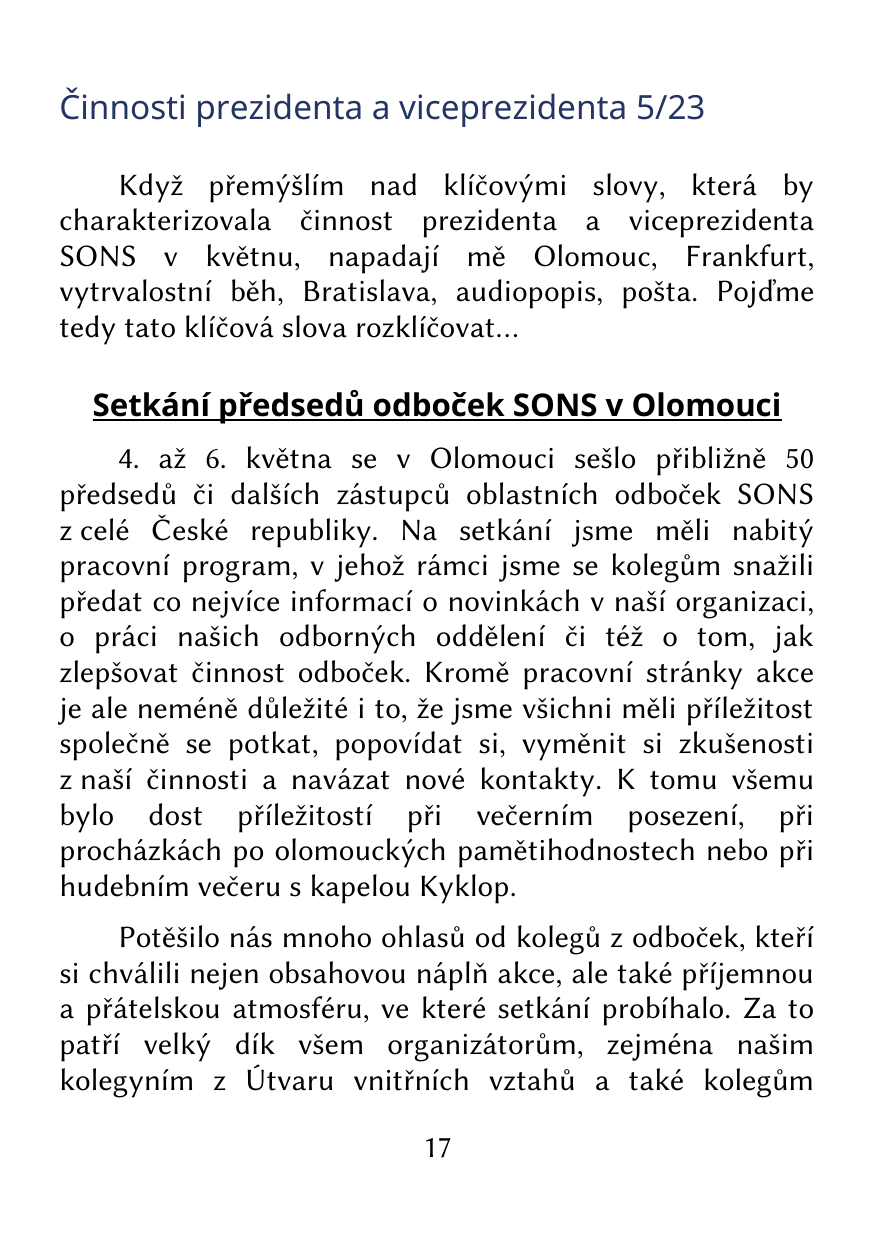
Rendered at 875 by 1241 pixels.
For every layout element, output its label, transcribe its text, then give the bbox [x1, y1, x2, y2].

text Když přemýšlím nad klíčovými slovy, která by charakterizovala činnost prezidenta a viceprezidenta SONS v květnu, napadají mě Olomouc, Frankfurt, vytrvalostní běh, Bratislava, audiopopis, pošta. Pojďme tedy tato klíčová slova rozklíčovat... [59, 167, 815, 345]
subtitle Setkání předsedů odboček SONS v Olomouci [59, 383, 815, 425]
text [59, 919, 815, 1098]
subtitle Činnosti prezidenta a viceprezidenta 5/23 [59, 84, 815, 129]
text 4. až 6. května se v Olomouci sešlo přibližně 50 předsedů či dalších zástupců oblastních odboček SONS z celé České republiky. Na setkání jsme měli nabitý pracovní program, v jehož rámci jsme se kolegům snažili předat co nejvíce informací o novinkách v naší organizaci, o práci našich odborných oddělení či též o tom, jak zlepšovat činnost odboček. Kromě pracovní stránky akce je ale neméně důležité i to, že jsme všichni měli příležitost společně se potkat, popovídat si, vyměnit si zkušenosti z naší činnosti a navázat nové kontakty. K tomu všemu bylo dost příležitostí při večerním posezení, při procházkách po olomouckých pamětihodnostech nebo při hudebním večeru s kapelou Kyklop. [59, 441, 815, 904]
